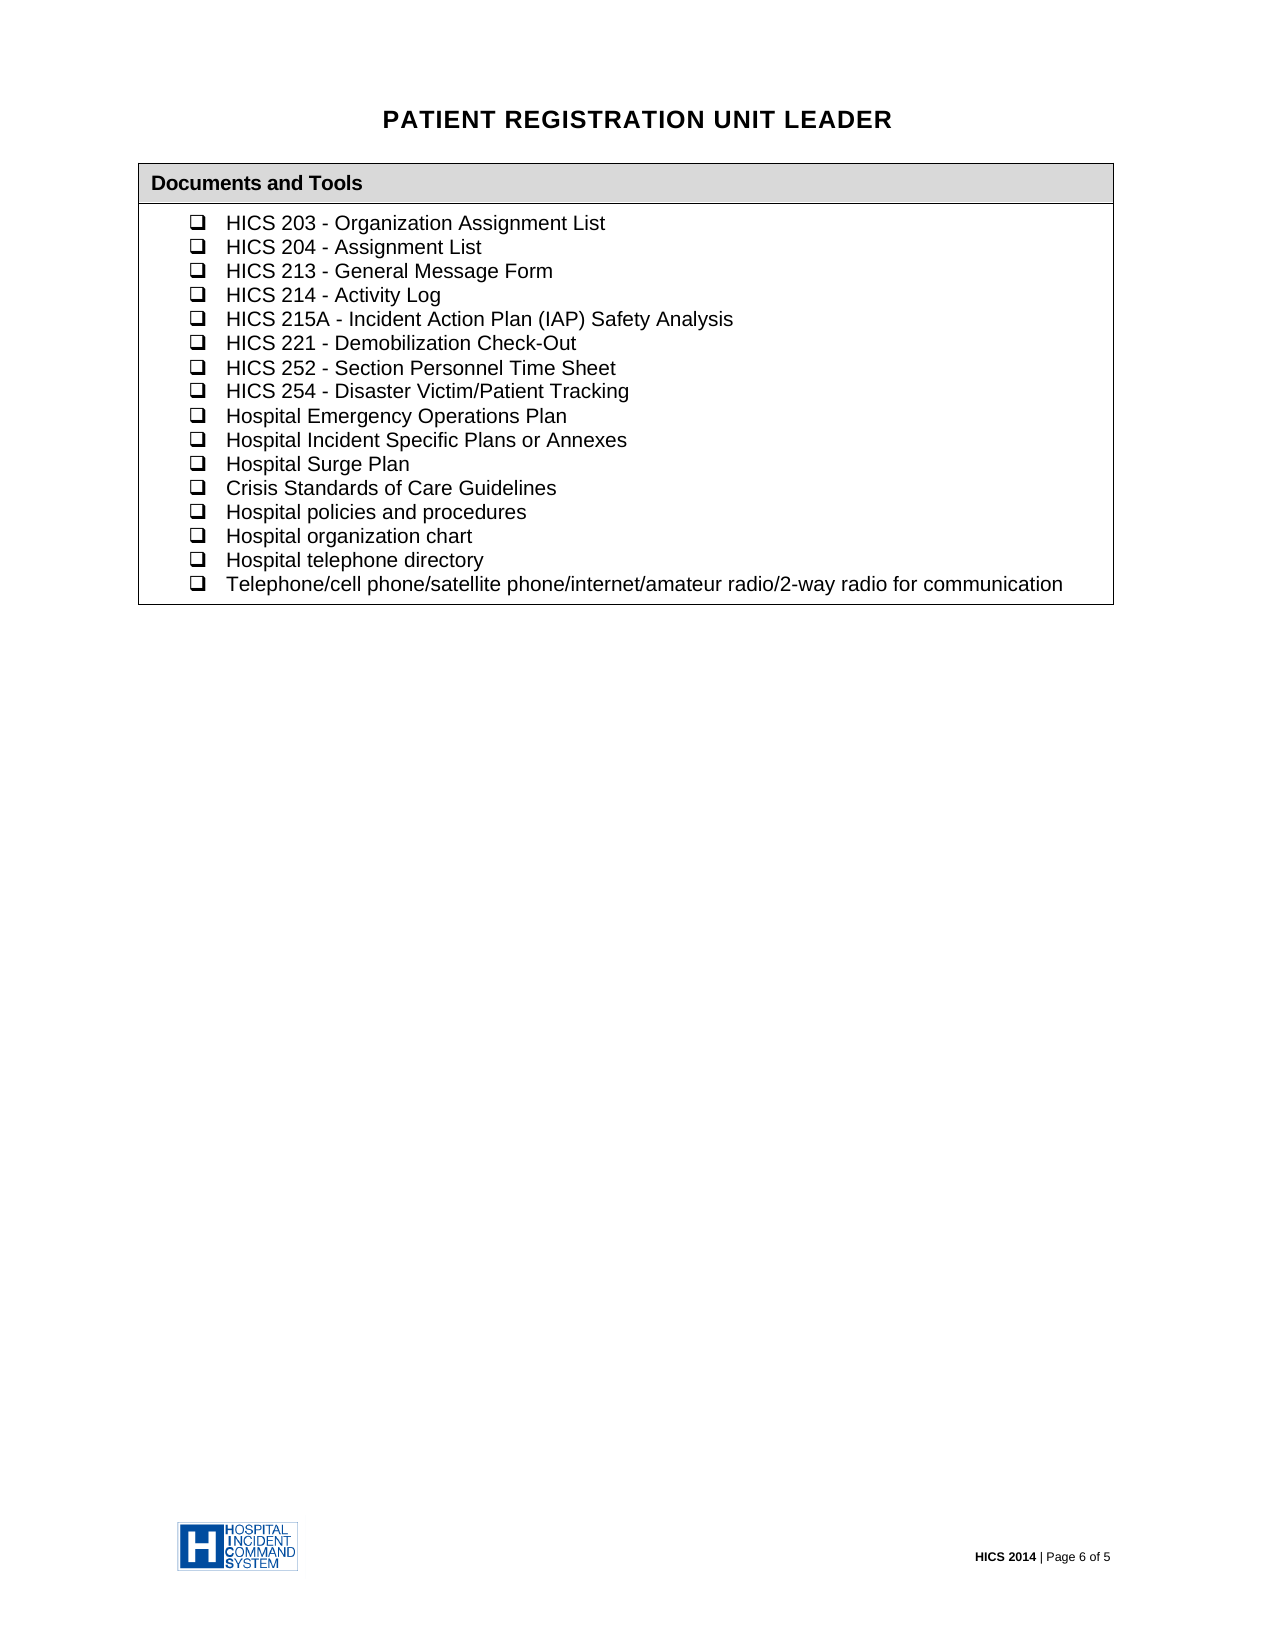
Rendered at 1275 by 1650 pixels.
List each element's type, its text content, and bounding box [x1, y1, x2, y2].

table_cell HICS 203 - Organization Assignment List HICS 204 - Assignment List HICS 213 - General Message Form HICS 214 - Activity Log HICS 215A - Incident Action Plan (IAP) Safety Analysis HICS 221 - Demobilization Check-Out HICS 252 - Section Personnel Time Sheet HICS 254 - Disaster Victim/Patient Tracking Hospital Emergency Operations Plan Hospital Incident Specific Plans or Annexes Hospital Surge Plan Crisis Standards of Care Guidelines Hospital policies and procedures Hospital organization chart Hospital telephone directory Telephone/cell phone/satellite phone/internet/amateur radio/2-way radio for communication [139, 204, 1113, 603]
table_header Documents and Tools [139, 164, 1113, 202]
picture [170, 1515, 306, 1579]
